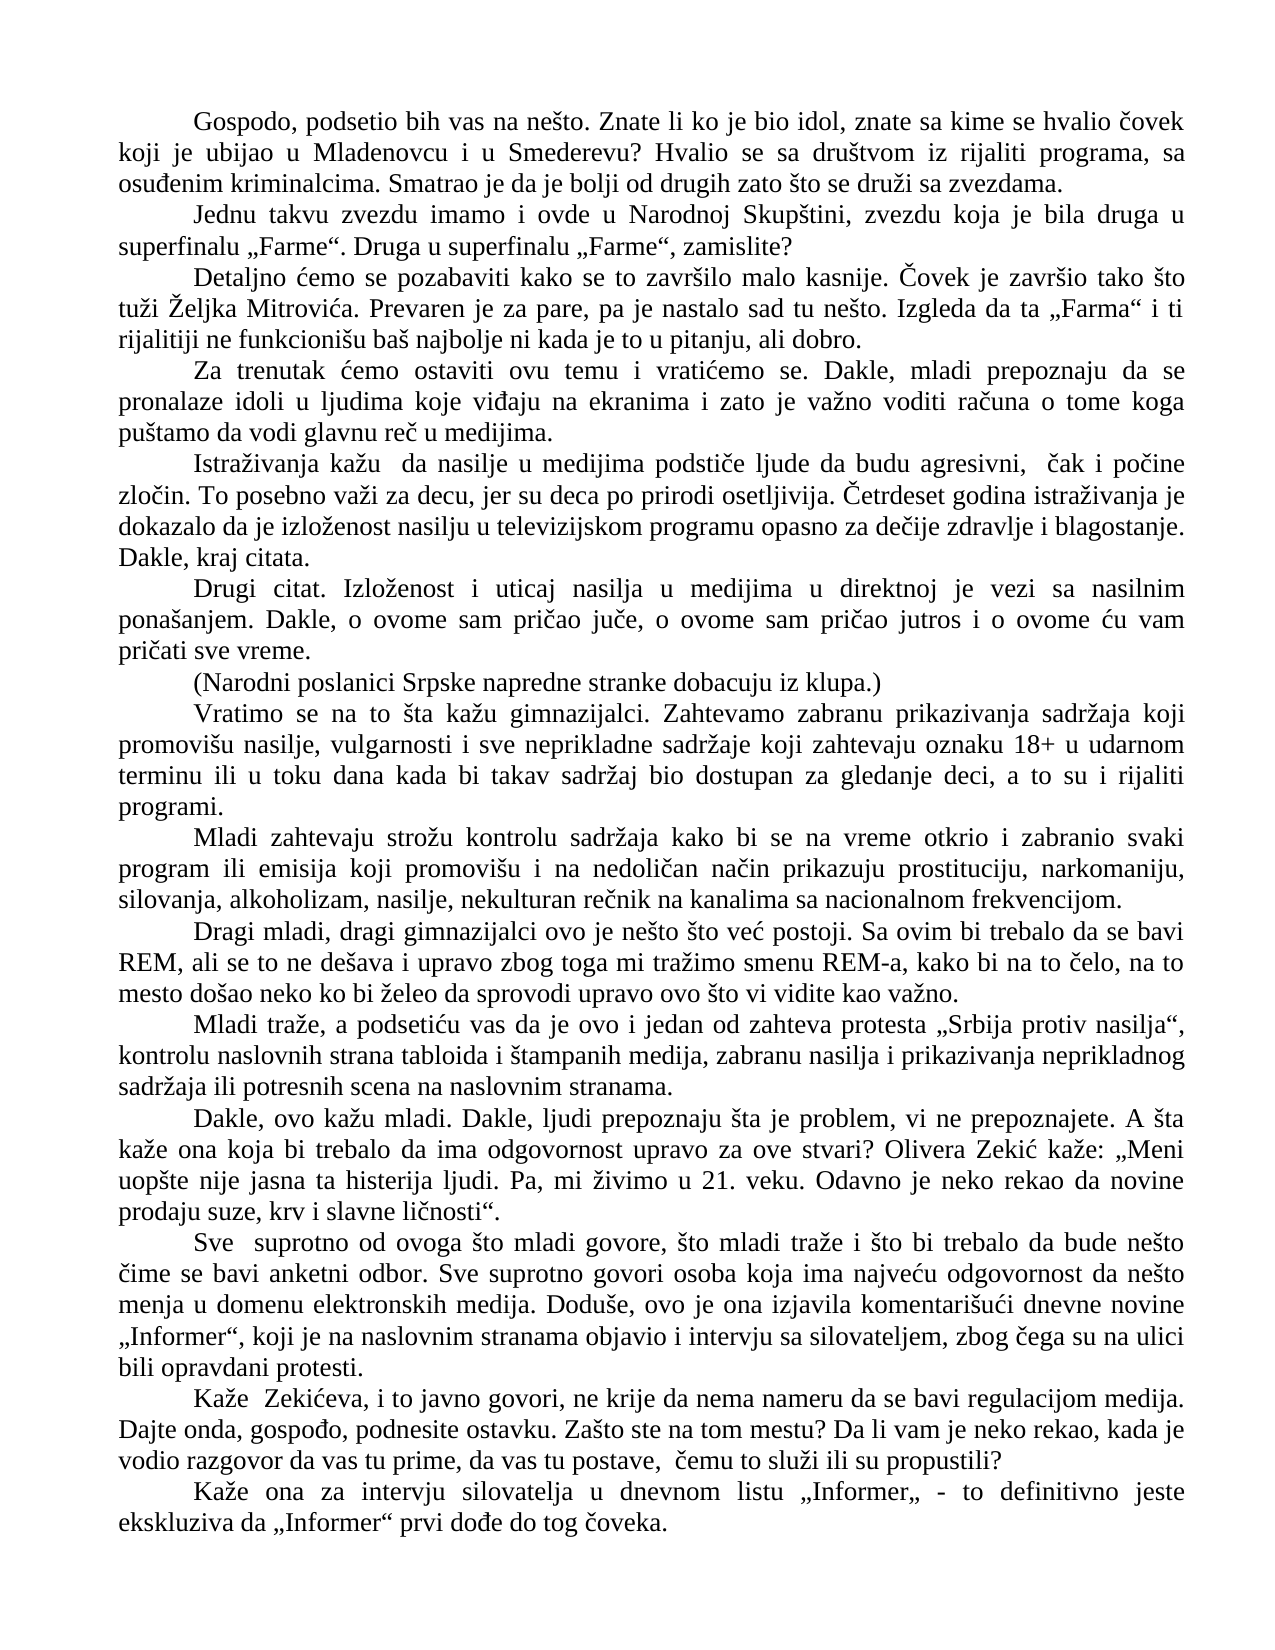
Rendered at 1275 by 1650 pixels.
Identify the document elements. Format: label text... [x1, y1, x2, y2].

text Mladi zahtevaju strožu kontrolu sadržaja kako bi se na vreme otkrio i zabranio svaki program ili emisija koji promovišu i na nedoličan način prikazuju prostituciju, narkomaniju, silovanja, alkoholizam, nasilje, nekulturan rečnik na kanalima sa nacionalnom frekvencijom. [118, 821, 1186, 915]
text Mladi traže, a podsetiću vas da je ovo i jedan od zahteva protesta „Srbija protiv nasilja“, kontrolu naslovnih strana tabloida i štampanih medija, zabranu nasilja i prikazivanja neprikladnog sadržaja ili potresnih scena na naslovnim stranama. [118, 1008, 1186, 1102]
text Istraživanja kažu da nasilje u medijima podstiče ljude da budu agresivni, čak i počine zločin. To posebno važi za decu, jer su deca po prirodi osetljivija. Četrdeset godina istraživanja je dokazalo da je izloženost nasilju u televizijskom programu opasno za dečije zdravlje i blagostanje. Dakle, kraj citata. [118, 448, 1186, 572]
text Detaljno ćemo se pozabaviti kako se to završilo malo kasnije. Čovek je završio tako što tuži Željka Mitrovića. Prevaren je za pare, pa je nastalo sad tu nešto. Izgleda da ta „Farma“ i ti rijalitiji ne funkcionišu baš najbolje ni kada je to u pitanju, ali dobro. [118, 261, 1186, 354]
text Drugi citat. Izloženost i uticaj nasilja u medijima u direktnoj je vezi sa nasilnim ponašanjem. Dakle, o ovome sam pričao juče, o ovome sam pričao jutros i o ovome ću vam pričati sve vreme. [118, 572, 1186, 666]
text Jednu takvu zvezdu imamo i ovde u Narodnoj Skupštini, zvezdu koja je bila druga u superfinalu „Farme“. Druga u superfinalu „Farme“, zamislite? [118, 198, 1186, 261]
text (Narodni poslanici Srpske napredne stranke dobacuju iz klupa.) [118, 666, 1186, 697]
text Kaže ona za intervju silovatelja u dnevnom listu „Informer„ - to definitivno jeste ekskluziva da „Informer“ prvi dođe do tog čoveka. [118, 1475, 1186, 1538]
text Gospodo, podsetio bih vas na nešto. Znate li ko je bio idol, znate sa kime se hvalio čovek koji je ubijao u Mladenovcu i u Smederevu? Hvalio se sa društvom iz rijaliti programa, sa osuđenim kriminalcima. Smatrao je da je bolji od drugih zato što se druži sa zvezdama. [118, 105, 1186, 198]
text Dakle, ovo kažu mladi. Dakle, ljudi prepoznaju šta je problem, vi ne prepoznajete. A šta kaže ona koja bi trebalo da ima odgovornost upravo za ove stvari? Olivera Zekić kaže: „Meni uopšte nije jasna ta histerija ljudi. Pa, mi živimo u 21. veku. Odavno je neko rekao da novine prodaju suze, krv i slavne ličnosti“. [118, 1102, 1186, 1226]
text Za trenutak ćemo ostaviti ovu temu i vratićemo se. Dakle, mladi prepoznaju da se pronalaze idoli u ljudima koje viđaju na ekranima i zato je važno voditi računa o tome koga puštamo da vodi glavnu reč u medijima. [118, 354, 1186, 448]
text Kaže Zekićeva, i to javno govori, ne krije da nema nameru da se bavi regulacijom medija. Dajte onda, gospođo, podnesite ostavku. Zašto ste na tom mestu? Da li vam je neko rekao, kada je vodio razgovor da vas tu prime, da vas tu postave, čemu to služi ili su propustili? [118, 1382, 1186, 1475]
text Sve suprotno od ovoga što mladi govore, što mladi traže i što bi trebalo da bude nešto čime se bavi anketni odbor. Sve suprotno govori osoba koja ima najveću odgovornost da nešto menja u domenu elektronskih medija. Doduše, ovo je ona izjavila komentarišući dnevne novine „Informer“, koji je na naslovnim stranama objavio i intervju sa silovateljem, zbog čega su na ulici bili opravdani protesti. [118, 1226, 1186, 1382]
text Vratimo se na to šta kažu gimnazijalci. Zahtevamo zabranu prikazivanja sadržaja koji promovišu nasilje, vulgarnosti i sve neprikladne sadržaje koji zahtevaju oznaku 18+ u udarnom terminu ili u toku dana kada bi takav sadržaj bio dostupan za gledanje deci, a to su i rijaliti programi. [118, 697, 1186, 821]
text Dragi mladi, dragi gimnazijalci ovo je nešto što već postoji. Sa ovim bi trebalo da se bavi REM, ali se to ne dešava i upravo zbog toga mi tražimo smenu REM-a, kako bi na to čelo, na to mesto došao neko ko bi želeo da sprovodi upravo ovo što vi vidite kao važno. [118, 915, 1186, 1008]
